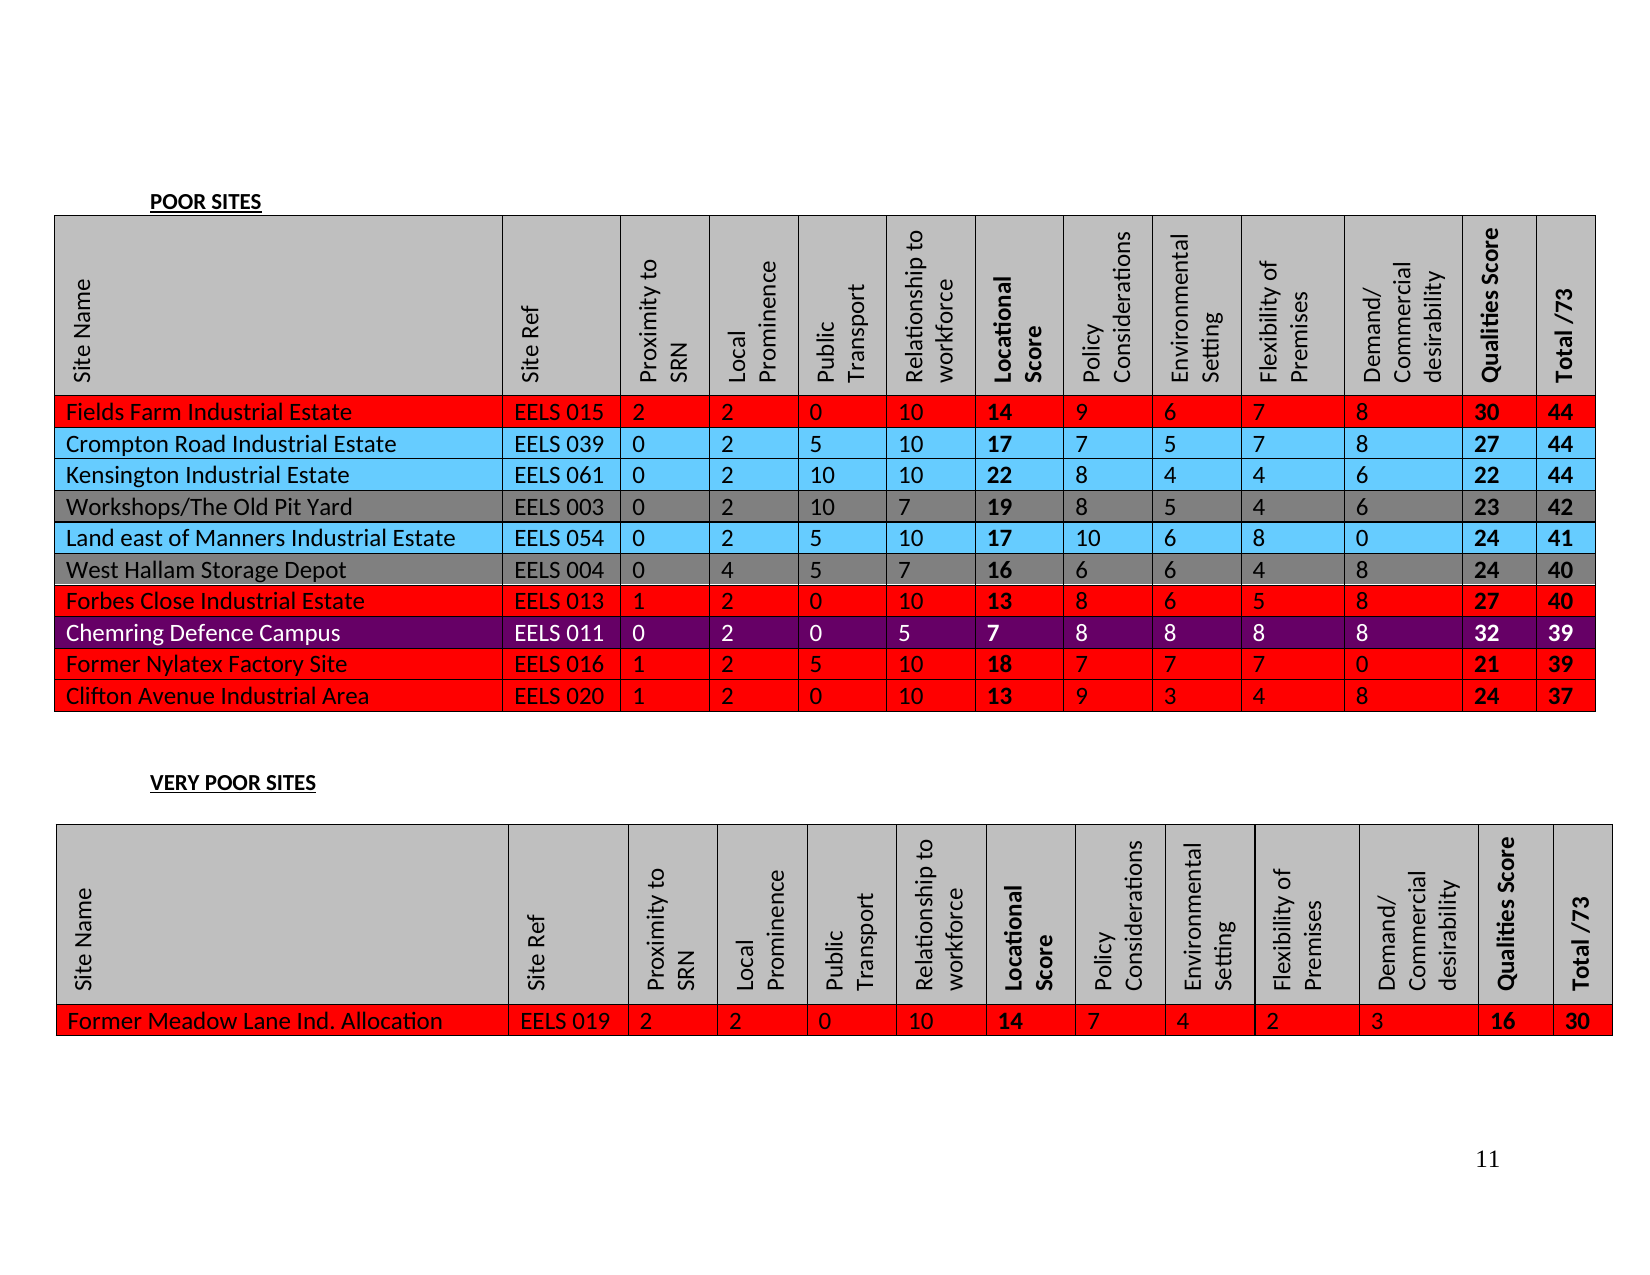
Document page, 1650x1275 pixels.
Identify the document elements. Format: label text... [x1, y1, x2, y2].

table_cell 10 [887, 680, 975, 711]
table_cell 7 [1242, 428, 1344, 458]
table_header Policy Considerations [1076, 825, 1165, 1004]
table_cell 2 [1256, 1005, 1359, 1035]
table_header Relationship to workforce [887, 216, 975, 395]
table_cell 0 [799, 617, 886, 648]
table_cell 0 [621, 554, 709, 584]
table_cell 37 [1537, 680, 1595, 711]
table_cell 10 [897, 1005, 986, 1035]
table_cell 10 [799, 491, 886, 521]
table_header Locational Score [987, 825, 1075, 1004]
table_cell 30 [1554, 1005, 1612, 1035]
table_cell 5 [887, 617, 975, 648]
table_cell 24 [1463, 680, 1536, 711]
table_cell Chemring Defence Campus [55, 617, 502, 648]
table_cell 44 [1537, 428, 1595, 458]
table_cell 8 [1345, 396, 1462, 427]
table_cell Land east of Manners Industrial Estate [55, 523, 502, 553]
table_cell Former Nylatex Factory Site [55, 649, 502, 679]
table_cell 7 [1153, 649, 1241, 679]
table_cell Workshops/The Old Pit Yard [55, 491, 502, 521]
table_cell 4 [1153, 459, 1241, 490]
table_cell 10 [887, 586, 975, 616]
table_cell 2 [710, 396, 798, 427]
table_cell 2 [710, 491, 798, 521]
table_header Demand/ Commercial desirability [1345, 216, 1462, 395]
table_cell 5 [799, 428, 886, 458]
table_cell 2 [718, 1005, 807, 1035]
table_cell 16 [1479, 1005, 1553, 1035]
table_cell 21 [1463, 649, 1536, 679]
table_cell 4 [1242, 680, 1344, 711]
table_cell 0 [799, 586, 886, 616]
table_cell EELS 013 [503, 586, 620, 616]
table_header Qualities Score [1463, 216, 1536, 395]
table_cell EELS 011 [503, 617, 620, 648]
table_cell 8 [1345, 428, 1462, 458]
table_cell EELS 020 [503, 680, 620, 711]
table_cell 3 [1153, 680, 1241, 711]
table_cell 1 [621, 680, 709, 711]
table_cell EELS 003 [503, 491, 620, 521]
table_cell EELS 015 [503, 396, 620, 427]
table_header Proximity to SRN [629, 825, 717, 1004]
table_cell 8 [1064, 459, 1152, 490]
table_cell 1 [621, 649, 709, 679]
table_cell 5 [799, 649, 886, 679]
table_header Total /73 [1554, 825, 1612, 1004]
table_cell 5 [799, 523, 886, 553]
table_cell 2 [710, 523, 798, 553]
table_cell 10 [887, 428, 975, 458]
text POOR SITES [150, 187, 1500, 215]
table_cell 23 [1463, 491, 1536, 521]
table_cell 6 [1153, 586, 1241, 616]
table_cell 10 [887, 649, 975, 679]
table_cell EELS 054 [503, 523, 620, 553]
table_cell 6 [1153, 396, 1241, 427]
table_cell 0 [1345, 523, 1462, 553]
table_cell 5 [1153, 428, 1241, 458]
table_cell 41 [1537, 523, 1595, 553]
table_cell 0 [621, 459, 709, 490]
table_cell West Hallam Storage Depot [55, 554, 502, 584]
table_cell Crompton Road Industrial Estate [55, 428, 502, 458]
table_cell 17 [976, 428, 1063, 458]
table_cell 8 [1064, 586, 1152, 616]
table_cell 10 [887, 396, 975, 427]
table_cell 44 [1537, 459, 1595, 490]
table_header Local Prominence [718, 825, 807, 1004]
table_cell 10 [1064, 523, 1152, 553]
table_cell Kensington Industrial Estate [55, 459, 502, 490]
table_cell 40 [1537, 554, 1595, 584]
table_cell 6 [1345, 491, 1462, 521]
table_cell 3 [1360, 1005, 1478, 1035]
table_cell 0 [621, 617, 709, 648]
table_cell 14 [987, 1005, 1075, 1035]
table_cell 4 [1166, 1005, 1254, 1035]
table_cell 6 [1153, 523, 1241, 553]
table_header Public Transport [808, 825, 896, 1004]
table_cell 32 [1463, 617, 1536, 648]
table_cell 8 [1064, 617, 1152, 648]
table_cell 8 [1345, 586, 1462, 616]
table_cell 0 [808, 1005, 896, 1035]
table_cell 24 [1463, 554, 1536, 584]
table_cell 9 [1064, 680, 1152, 711]
table_cell 7 [976, 617, 1063, 648]
table_cell 8 [1242, 617, 1344, 648]
table_header Demand/ Commercial desirability [1360, 825, 1478, 1004]
table_cell 42 [1537, 491, 1595, 521]
table_cell 6 [1345, 459, 1462, 490]
table_cell Clifton Avenue Industrial Area [55, 680, 502, 711]
table_cell 40 [1537, 586, 1595, 616]
table_cell 2 [710, 459, 798, 490]
table_header Environmental Setting [1166, 825, 1254, 1004]
table_header Qualities Score [1479, 825, 1553, 1004]
table_cell 0 [621, 491, 709, 521]
table_header Public Transport [799, 216, 886, 395]
table_cell 13 [976, 586, 1063, 616]
table_cell 5 [1242, 586, 1344, 616]
table_cell 0 [621, 523, 709, 553]
table_header Flexibility of Premises [1256, 825, 1359, 1004]
table_cell 7 [887, 491, 975, 521]
table_cell 7 [887, 554, 975, 584]
table_header Total /73 [1537, 216, 1595, 395]
table_cell 8 [1153, 617, 1241, 648]
table_header Relationship to workforce [897, 825, 986, 1004]
table_cell 39 [1537, 617, 1595, 648]
table_cell 7 [1064, 428, 1152, 458]
table_cell 16 [976, 554, 1063, 584]
table_cell 10 [887, 523, 975, 553]
table_cell 4 [1242, 554, 1344, 584]
table_cell 0 [1345, 649, 1462, 679]
table_cell 2 [710, 617, 798, 648]
table_cell 2 [710, 428, 798, 458]
table_cell 8 [1345, 617, 1462, 648]
table_header Local Prominence [710, 216, 798, 395]
table_header Locational Score [976, 216, 1063, 395]
table_cell 5 [799, 554, 886, 584]
table_header Flexibility of Premises [1242, 216, 1344, 395]
table_cell 6 [1064, 554, 1152, 584]
table_header Proximity to SRN [621, 216, 709, 395]
table_cell 10 [887, 459, 975, 490]
table_cell 7 [1242, 649, 1344, 679]
table_cell 4 [710, 554, 798, 584]
table_cell EELS 039 [503, 428, 620, 458]
table_header Site Name [57, 825, 508, 1004]
table_cell 1 [621, 586, 709, 616]
table_cell 24 [1463, 523, 1536, 553]
table_header Site Ref [503, 216, 620, 395]
table_cell 0 [621, 428, 709, 458]
table_cell 10 [799, 459, 886, 490]
table_cell 22 [976, 459, 1063, 490]
table_cell EELS 016 [503, 649, 620, 679]
table_cell 30 [1463, 396, 1536, 427]
table_cell 27 [1463, 428, 1536, 458]
table_cell 8 [1242, 523, 1344, 553]
table_cell 8 [1345, 554, 1462, 584]
table_cell 0 [799, 396, 886, 427]
table_cell EELS 004 [503, 554, 620, 584]
table_cell 7 [1064, 649, 1152, 679]
table_cell EELS 061 [503, 459, 620, 490]
table_cell 4 [1242, 491, 1344, 521]
table_header Environmental Setting [1153, 216, 1241, 395]
table_cell 18 [976, 649, 1063, 679]
table_cell 6 [1153, 554, 1241, 584]
table_cell 14 [976, 396, 1063, 427]
table_cell 0 [799, 680, 886, 711]
table_cell 7 [1242, 396, 1344, 427]
table_cell 22 [1463, 459, 1536, 490]
table_cell Former Meadow Lane Ind. Allocation [57, 1005, 508, 1035]
table_cell 2 [629, 1005, 717, 1035]
table_cell Fields Farm Industrial Estate [55, 396, 502, 427]
table_cell 2 [621, 396, 709, 427]
table_cell 8 [1064, 491, 1152, 521]
table_cell 19 [976, 491, 1063, 521]
table_cell 2 [710, 680, 798, 711]
table_header Site Ref [509, 825, 628, 1004]
table_cell 2 [710, 649, 798, 679]
table_header Site Name [55, 216, 502, 395]
table_cell 4 [1242, 459, 1344, 490]
table_cell 27 [1463, 586, 1536, 616]
table_header Policy Considerations [1064, 216, 1152, 395]
table_cell 8 [1345, 680, 1462, 711]
table_cell 7 [1076, 1005, 1165, 1035]
table_cell Forbes Close Industrial Estate [55, 586, 502, 616]
text VERY POOR SITES [150, 768, 1500, 796]
table_cell EELS 019 [509, 1005, 628, 1035]
table_cell 17 [976, 523, 1063, 553]
table_cell 9 [1064, 396, 1152, 427]
table_cell 13 [976, 680, 1063, 711]
table_cell 39 [1537, 649, 1595, 679]
table_cell 2 [710, 586, 798, 616]
table_cell 44 [1537, 396, 1595, 427]
table_cell 5 [1153, 491, 1241, 521]
